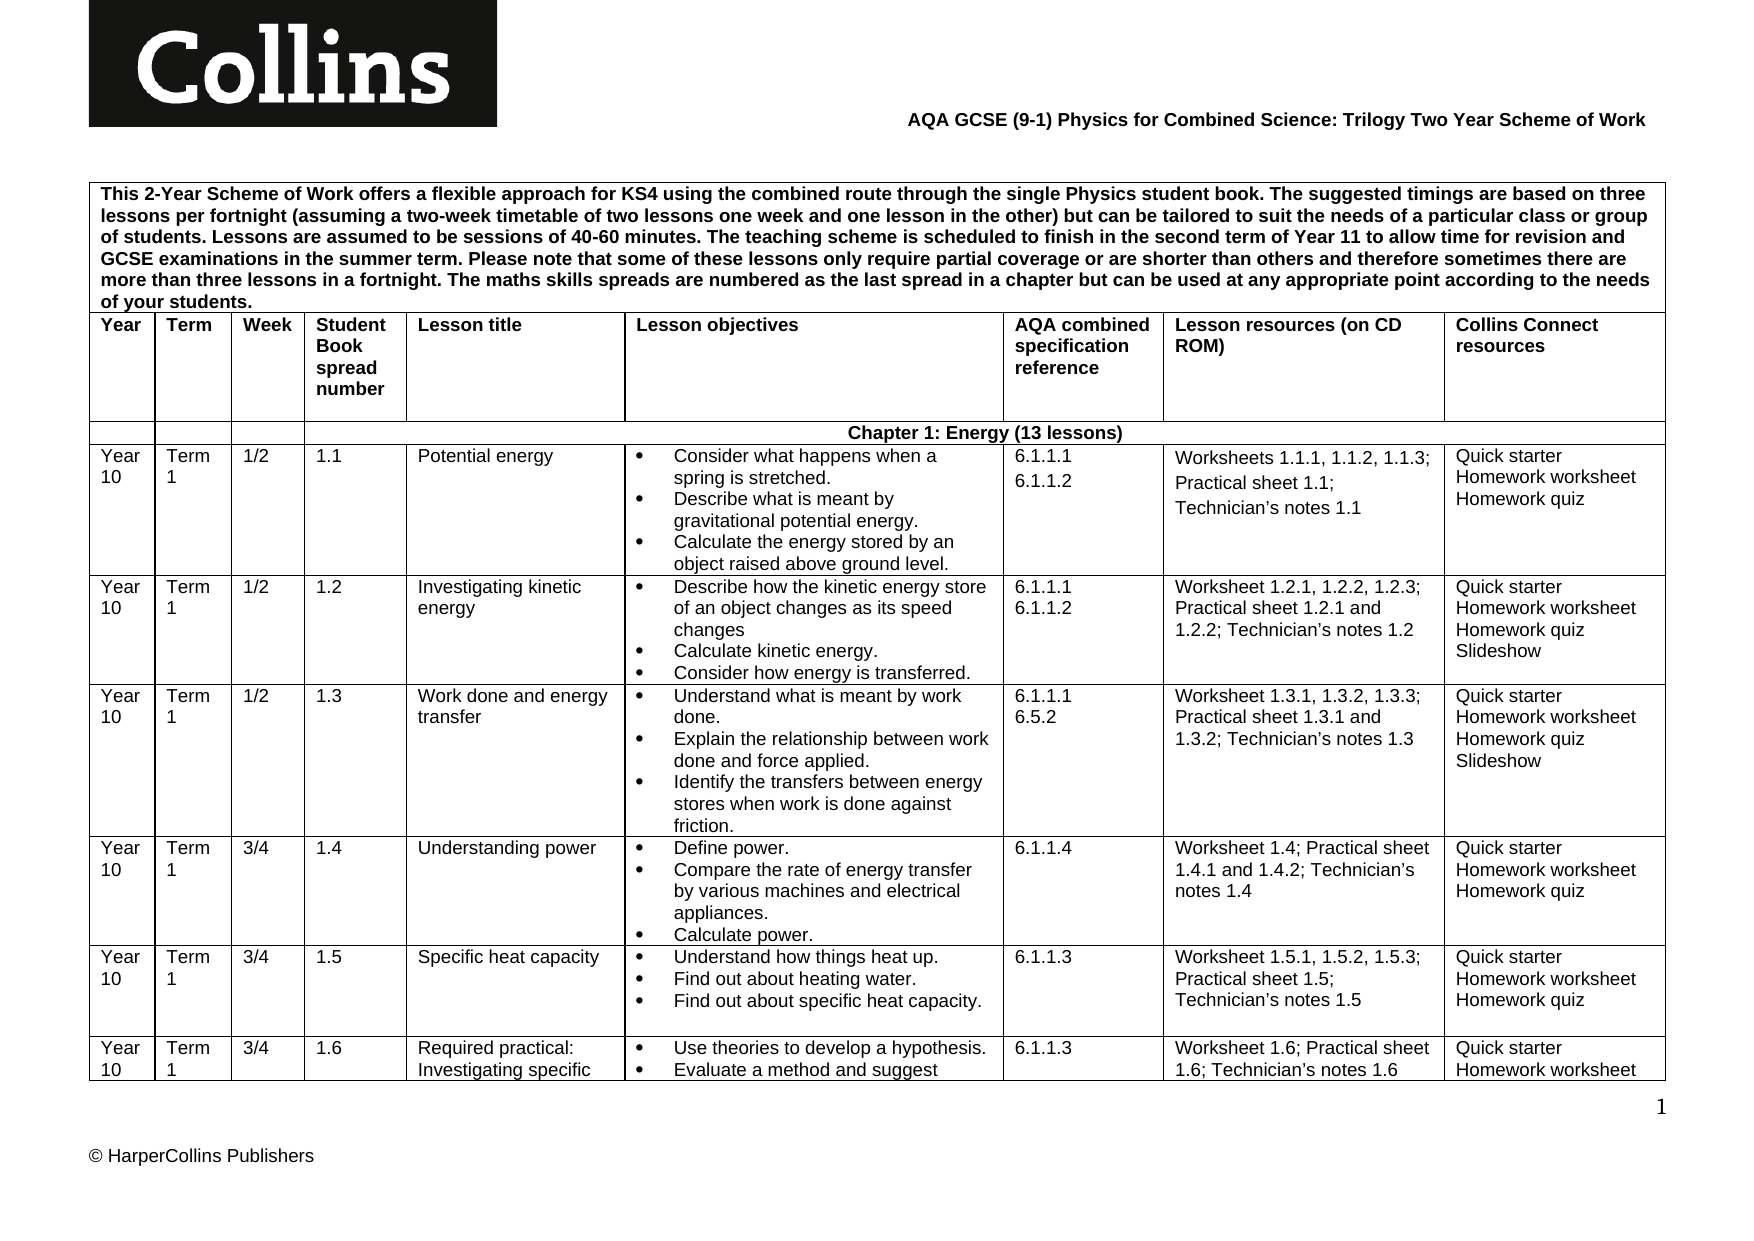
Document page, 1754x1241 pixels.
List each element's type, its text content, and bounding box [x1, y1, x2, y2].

table_cell Work done and energy transfer [407, 685, 624, 836]
table_cell 3/4 [232, 837, 304, 945]
table_cell Worksheets 1.1.1, 1.1.2, 1.1.3; Practical sheet 1.1; Technician’s notes 1.1 [1164, 445, 1444, 574]
table_cell Lesson title [407, 313, 624, 421]
table_cell Worksheet 1.4; Practical sheet 1.4.1 and 1.4.2; Technician’s notes 1.4 [1164, 837, 1444, 945]
table_cell Describe how the kinetic energy store of an object changes as its speed changes Calculate kinetic energy. Consider how energy is transferred. [626, 576, 1003, 684]
table_cell Specific heat capacity [407, 946, 624, 1036]
table_cell Understand what is meant by work done. Explain the relationship between work done and force applied. Identify the transfers between energy stores when work is done against friction. [626, 685, 1003, 836]
table_cell 3/4 [232, 946, 304, 1036]
table_cell 6.1.1.4 [1004, 837, 1163, 945]
table_cell Term 1 [156, 685, 231, 836]
table_cell 1/2 [232, 685, 304, 836]
table_cell Week [232, 313, 304, 421]
table_cell [156, 422, 231, 444]
table_header This 2-Year Scheme of Work offers a flexible approach for KS4 using the combined route through the single Physics student book. The suggested timings are based on three lessons per fortnight (assuming a two-week timetable of two lessons one week and one lesson in the other) but can be tailored to suit the needs of a particular class or group of students. Lessons are assumed to be sessions of 40-60 minutes. The teaching scheme is scheduled to finish in the second term of Year 11 to allow time for revision and GCSE examinations in the summer term. Please note that some of these lessons only require partial coverage or are shorter than others and therefore sometimes there are more than three lessons in a fortnight. The maths skills spreads are numbered as the last spread in a chapter but can be used at any appropriate point according to the needs of your students. [90, 183, 1665, 312]
table_cell Consider what happens when a spring is stretched. Describe what is meant by gravitational potential energy. Calculate the energy stored by an object raised above ground level. [626, 445, 1003, 574]
table_cell 1.5 [305, 946, 406, 1036]
table_cell 1.4 [305, 837, 406, 945]
table_cell 1.6 [305, 1037, 406, 1080]
table_cell Lesson resources (on CD ROM) [1164, 313, 1444, 421]
table_cell 1/2 [232, 576, 304, 684]
table_cell Quick starter Homework worksheet Homework quiz [1445, 837, 1665, 945]
table_cell Required practical: Investigating specific heat capacity [407, 1037, 624, 1080]
table_cell Collins Connect resources [1445, 313, 1665, 421]
table_cell Understanding power [407, 837, 624, 945]
table_cell Quick starter Homework worksheet Homework quiz [1445, 445, 1665, 574]
table_cell Year 10 [90, 1037, 154, 1080]
table_cell Year 10 [90, 837, 154, 945]
table_cell Term 1 [156, 837, 231, 945]
table_cell [232, 422, 304, 444]
table_cell Term 1 [156, 946, 231, 1036]
table_cell Term [156, 313, 231, 421]
table_cell Chapter 1: Energy (13 lessons) [305, 422, 1665, 444]
table_cell Define power. Compare the rate of energy transfer by various machines and electrical appliances. Calculate power. [626, 837, 1003, 945]
table_cell 6.1.1.3 [1004, 946, 1163, 1036]
table_cell Worksheet 1.3.1, 1.3.2, 1.3.3; Practical sheet 1.3.1 and 1.3.2; Technician’s notes 1.3 [1164, 685, 1444, 836]
table_cell Year 10 [90, 445, 154, 574]
table_cell 1/2 [232, 445, 304, 574]
table_cell Worksheet 1.5.1, 1.5.2, 1.5.3; Practical sheet 1.5; Technician’s notes 1.5 [1164, 946, 1444, 1036]
table_cell Term 1 [156, 576, 231, 684]
table_cell Year 10 [90, 685, 154, 836]
table_cell 6.1.1.1 6.1.1.2 [1004, 576, 1163, 684]
table_cell Worksheet 1.2.1, 1.2.2, 1.2.3; Practical sheet 1.2.1 and 1.2.2; Technician’s notes 1.2 [1164, 576, 1444, 684]
table_cell Term 1 [156, 445, 231, 574]
table_cell Quick starter Homework worksheet Homework quiz Slideshow [1445, 685, 1665, 836]
table_cell AQA combined specification reference [1004, 313, 1163, 421]
table_cell Year [90, 313, 154, 421]
picture [88, 0, 498, 127]
table_cell 6.1.1.1 6.1.1.2 [1004, 445, 1163, 574]
table_cell Investigating kinetic energy [407, 576, 624, 684]
table_cell Lesson objectives [626, 313, 1003, 421]
table_cell Student Book spread number [305, 313, 406, 421]
table_cell 6.1.1.3 [1004, 1037, 1163, 1080]
table_cell Term 1 [156, 1037, 231, 1080]
table_cell Use theories to develop a hypothesis. Evaluate a method and suggest improvements. Perform calculations to support conclusions. [626, 1037, 1003, 1080]
table_cell Quick starter Homework worksheet Homework quiz Slideshow [1445, 576, 1665, 684]
table_cell Worksheet 1.6; Practical sheet 1.6; Technician’s notes 1.6 [1164, 1037, 1444, 1080]
table_cell Quick starter Homework worksheet Homework quiz [1445, 1037, 1665, 1080]
table_cell Understand how things heat up. Find out about heating water. Find out about specific heat capacity. [626, 946, 1003, 1036]
table_cell Year 10 [90, 946, 154, 1036]
table_cell Quick starter Homework worksheet Homework quiz [1445, 946, 1665, 1036]
table_cell 3/4 [232, 1037, 304, 1080]
table_cell 1.1 [305, 445, 406, 574]
table_cell Potential energy [407, 445, 624, 574]
table_cell Year 10 [90, 576, 154, 684]
table_cell 6.1.1.1 6.5.2 [1004, 685, 1163, 836]
table_cell 1.3 [305, 685, 406, 836]
table_cell 1.2 [305, 576, 406, 684]
table_cell [90, 422, 154, 444]
